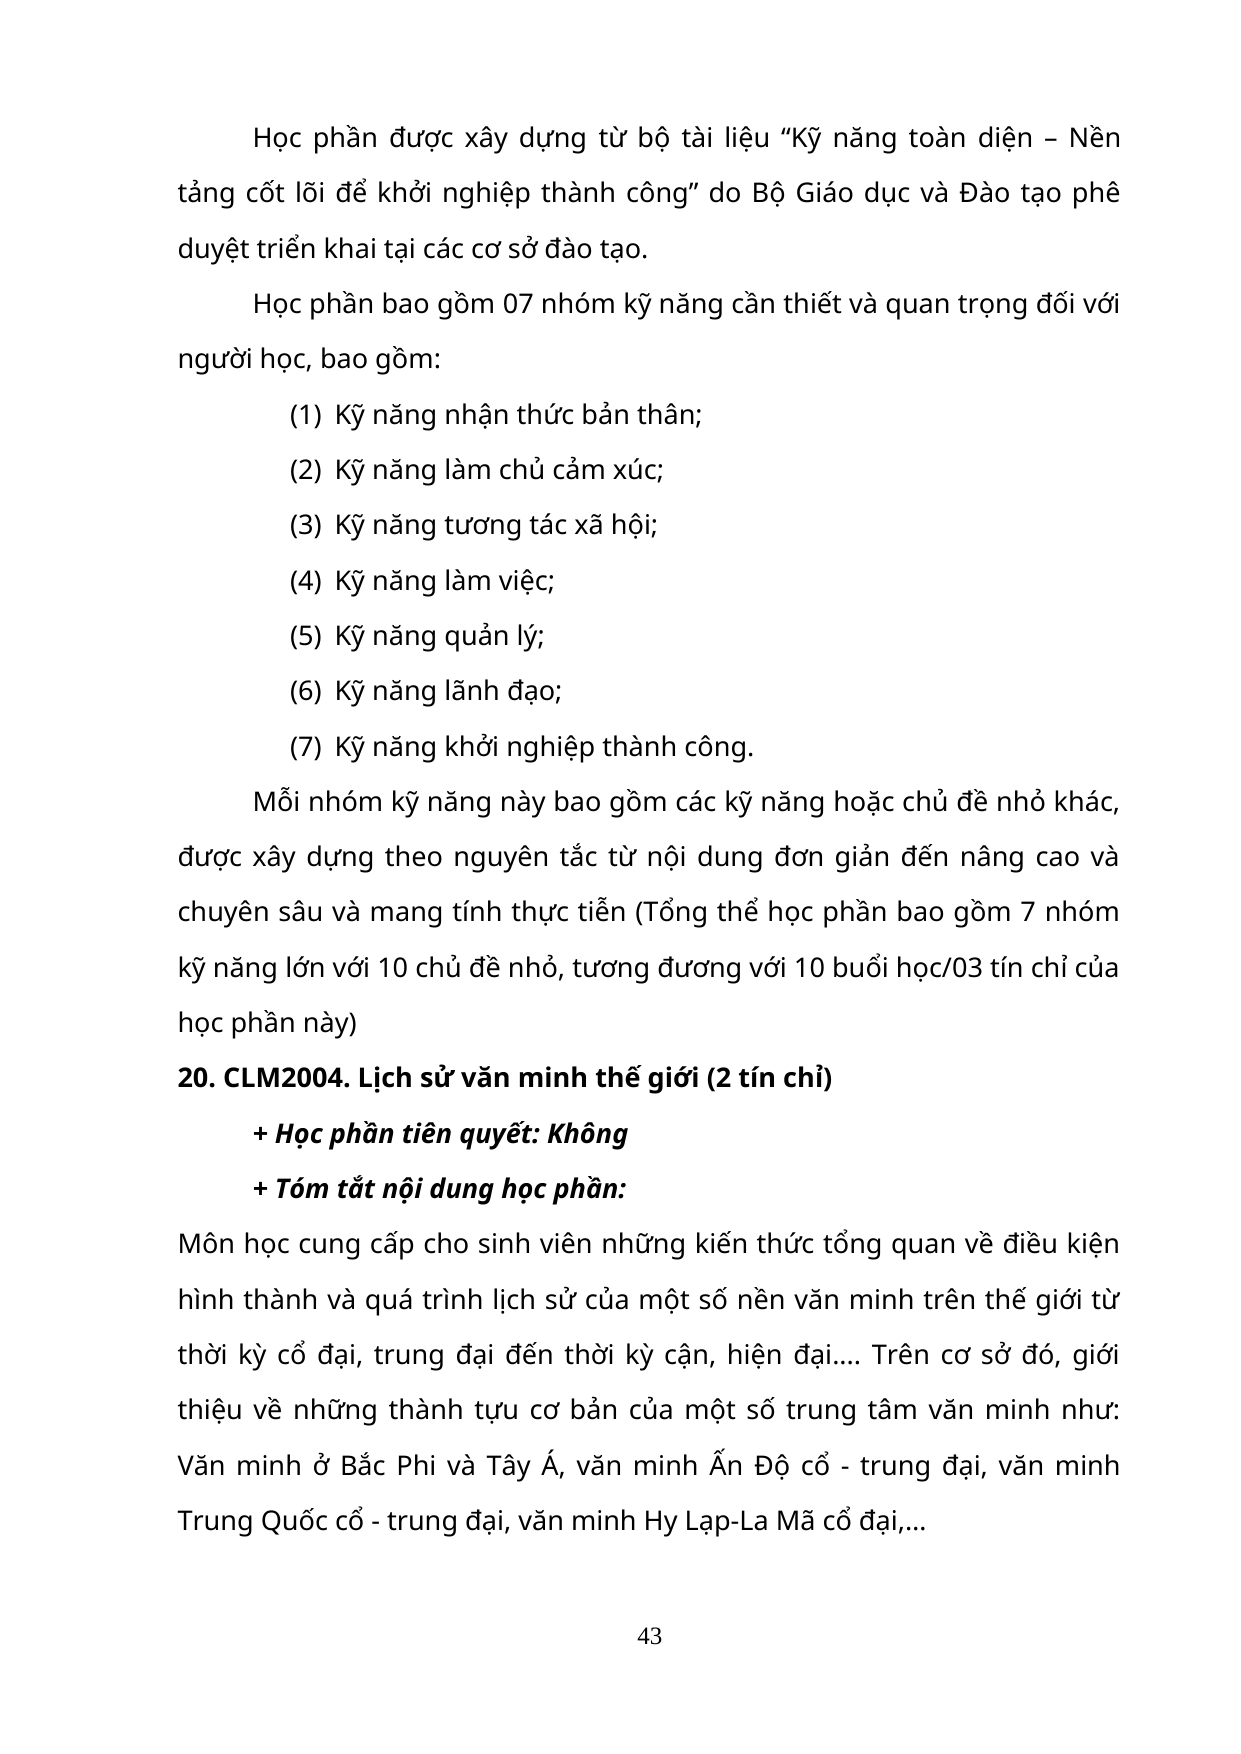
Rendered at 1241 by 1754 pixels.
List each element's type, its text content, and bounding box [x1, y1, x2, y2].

text Môn học cung cấp cho sinh viên những kiến thức tổng quan về điều kiện hình thành và quá trình lịch sử của một số nền văn minh trên thế giới từ thời kỳ cổ đại, trung đại đến thời kỳ cận, hiện đại.... Trên cơ sở đó, giới thiệu về những thành tựu cơ bản của một số trung tâm văn minh như: Văn minh ở Bắc Phi và Tây Á, văn minh Ấn Độ cổ - trung đại, văn minh Trung Quốc cổ - trung đại, văn minh Hy Lạp-La Mã cổ đại,… [177, 1225, 1122, 1538]
text Học phần bao gồm 07 nhóm kỹ năng cần thiết và quan trọng đối với người học, bao gồm: [177, 284, 1122, 377]
text Mỗi nhóm kỹ năng này bao gồm các kỹ năng hoặc chủ đề nhỏ khác, được xây dựng theo nguyên tắc từ nội dung đơn giản đến nâng cao và chuyên sâu và mang tính thực tiễn (Tổng thể học phần bao gồm 7 nhóm kỹ năng lớn với 10 chủ đề nhỏ, tương đương với 10 buổi học/03 tín chỉ của học phần này) [177, 782, 1122, 1040]
list Kỹ năng làm chủ cảm xúc; [290, 450, 1122, 487]
list Kỹ năng lãnh đạo; [290, 672, 1122, 708]
list Kỹ năng tương tác xã hội; [290, 506, 1122, 543]
list Kỹ năng quản lý; [290, 616, 1122, 653]
list Kỹ năng nhận thức bản thân; [290, 395, 1122, 432]
text + Học phần tiên quyết: Không [177, 1114, 1122, 1151]
text + Tóm tắt nội dung học phần: [177, 1169, 1122, 1206]
text 20. CLM2004. Lịch sử văn minh thế giới (2 tín chỉ) [177, 1059, 1122, 1096]
list Kỹ năng khởi nghiệp thành công. [290, 727, 1122, 764]
text Học phần được xây dựng từ bộ tài liệu “Kỹ năng toàn diện – Nền tảng cốt lõi để khởi nghiệp thành công” do Bộ Giáo dục và Đào tạo phê duyệt triển khai tại các cơ sở đào tạo. [177, 118, 1122, 266]
list Kỹ năng làm việc; [290, 561, 1122, 598]
